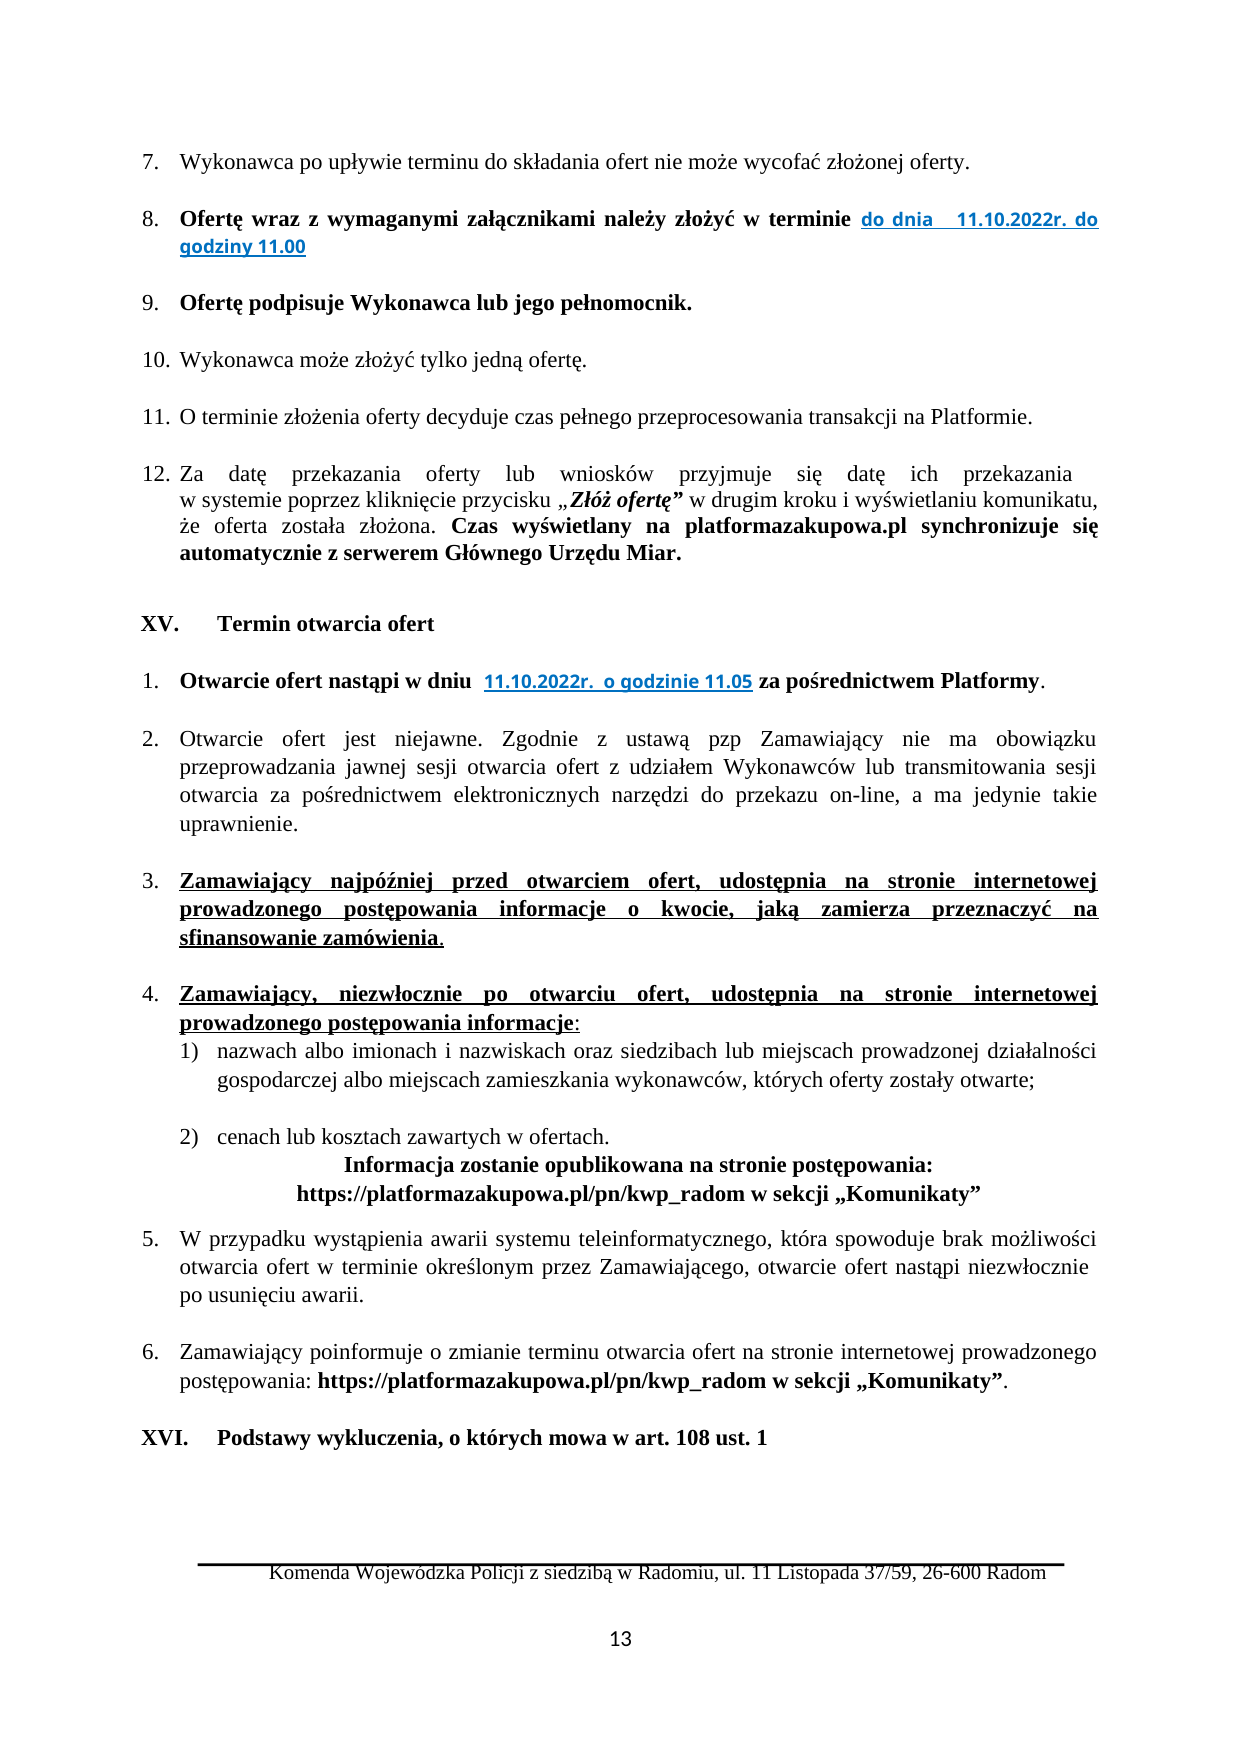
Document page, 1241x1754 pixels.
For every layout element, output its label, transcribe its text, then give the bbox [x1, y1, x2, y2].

list nazwach albo imionach i nazwiskach oraz siedzibach lub miejscach prowadzonej działalności gospodarczej albo miejscach zamieszkania wykonawców, których oferty zostały otwarte; [179, 1037, 1098, 1092]
list O terminie złożenia oferty decyduje czas pełnego przeprocesowania transakcji na Platformie. [142, 403, 1098, 429]
list Otwarcie ofert jest niejawne. Zgodnie z ustawą pzp Zamawiający nie ma obowiązku przeprowadzania jawnej sesji otwarcia ofert z udziałem Wykonawców lub transmitowania sesji otwarcia za pośrednictwem elektronicznych narzędzi do przekazu on-line, a ma jedynie takie uprawnienie. [142, 724, 1098, 836]
text Informacja zostanie opublikowana na stronie postępowania: https://platformazakupowa.pl/pn/kwp_radom w sekcji „Komunikaty” [179, 1151, 1098, 1206]
list Wykonawca po upływie terminu do składania ofert nie może wycofać złożonej oferty. [142, 148, 1098, 174]
list W przypadku wystąpienia awarii systemu teleinformatycznego, która spowoduje brak możliwości otwarcia ofert w terminie określonym przez Zamawiającego, otwarcie ofert nastąpi niezwłocznie po usunięciu awarii. [142, 1225, 1098, 1308]
list Otwarcie ofert nastąpi w dniu 11.10.2022r. o godzinie 11.05 za pośrednictwem Platformy. [142, 667, 1098, 694]
list Zamawiający najpóźniej przed otwarciem ofert, udostępnia na stronie internetowej prowadzonego postępowania informacje o kwocie, jaką zamierza przeznaczyć na sfinansowanie zamówienia. [142, 867, 1098, 950]
list Za datę przekazania oferty lub wniosków przyjmuje się datę ich przekazania w systemie poprzez kliknięcie przycisku „Złóż ofertę” w drugim kroku i wyświetlaniu komunikatu, że oferta została złożona. Czas wyświetlany na platformazakupowa.pl synchronizuje się automatycznie z serwerem Głównego Urzędu Miar. [142, 460, 1098, 565]
list cenach lub kosztach zawartych w ofertach. [179, 1123, 1098, 1149]
list Zamawiający, niezwłocznie po otwarciu ofert, udostępnia na stronie internetowej prowadzonego postępowania informacje: [142, 981, 1098, 1035]
list Zamawiający poinformuje o zmianie terminu otwarcia ofert na stronie internetowej prowadzonego postępowania: https://platformazakupowa.pl/pn/kwp_radom w sekcji „Komunikaty”. [142, 1338, 1098, 1393]
list Ofertę wraz z wymaganymi załącznikami należy złożyć w terminie do dnia 11.10.2022r. do godziny 11.00 [142, 204, 1098, 259]
list Wykonawca może złożyć tylko jedną ofertę. [142, 346, 1098, 372]
list Termin otwarcia ofert [179, 610, 1098, 637]
list Ofertę podpisuje Wykonawca lub jego pełnomocnik. [142, 289, 1098, 316]
list Podstawy wykluczenia, o których mowa w art. 108 ust. 1 [188, 1424, 1098, 1450]
